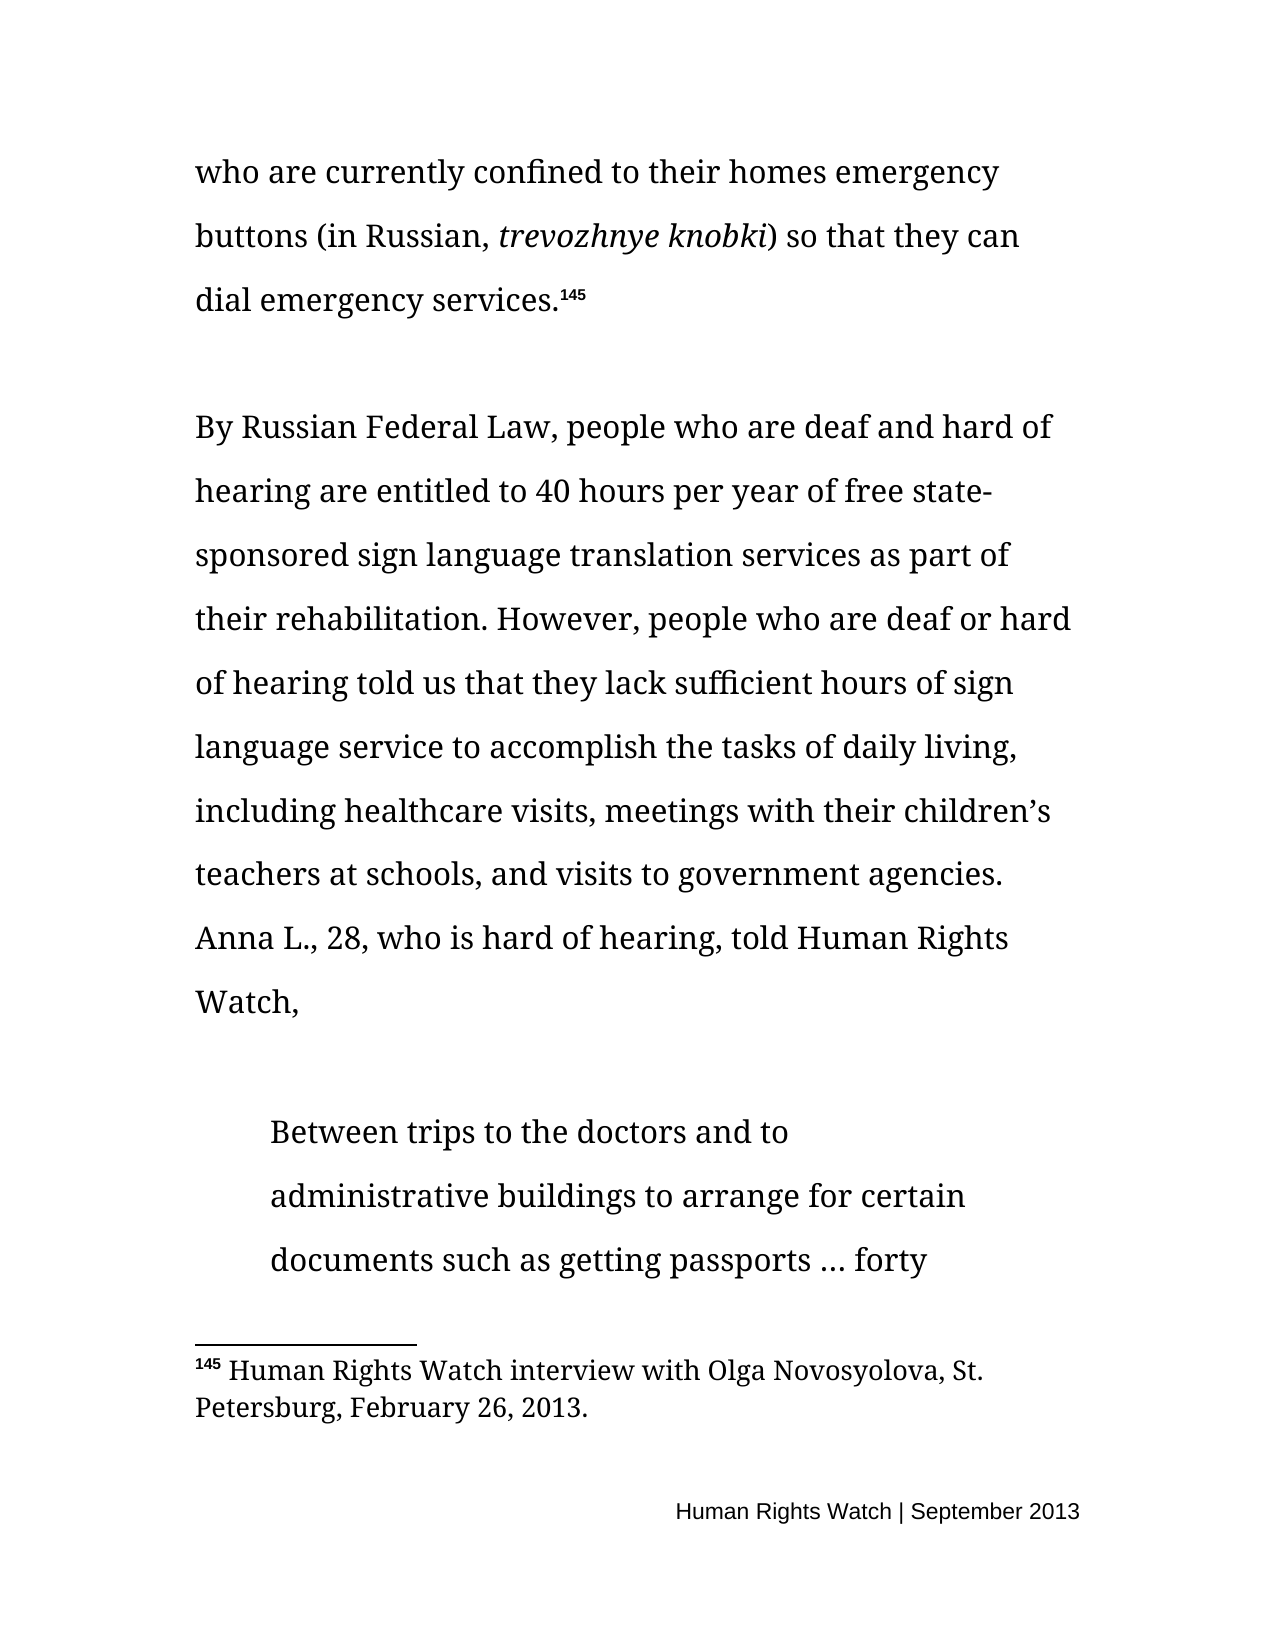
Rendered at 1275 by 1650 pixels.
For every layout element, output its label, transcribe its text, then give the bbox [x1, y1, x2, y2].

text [270, 1110, 1005, 1280]
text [195, 150, 1080, 320]
text By Russian Federal Law, people who are deaf and hard of hearing are entitled to 40 hours per year of free state-sponsored sign language translation services as part of their rehabilitation. However, people who are deaf or hard of hearing told us that they lack sufficient hours of sign language service to accomplish the tasks of daily living, including healthcare visits, meetings with their children’s teachers at schools, and visits to government agencies. Anna L., 28, who is hard of hearing, told Human Rights Watch, [195, 405, 1080, 1023]
